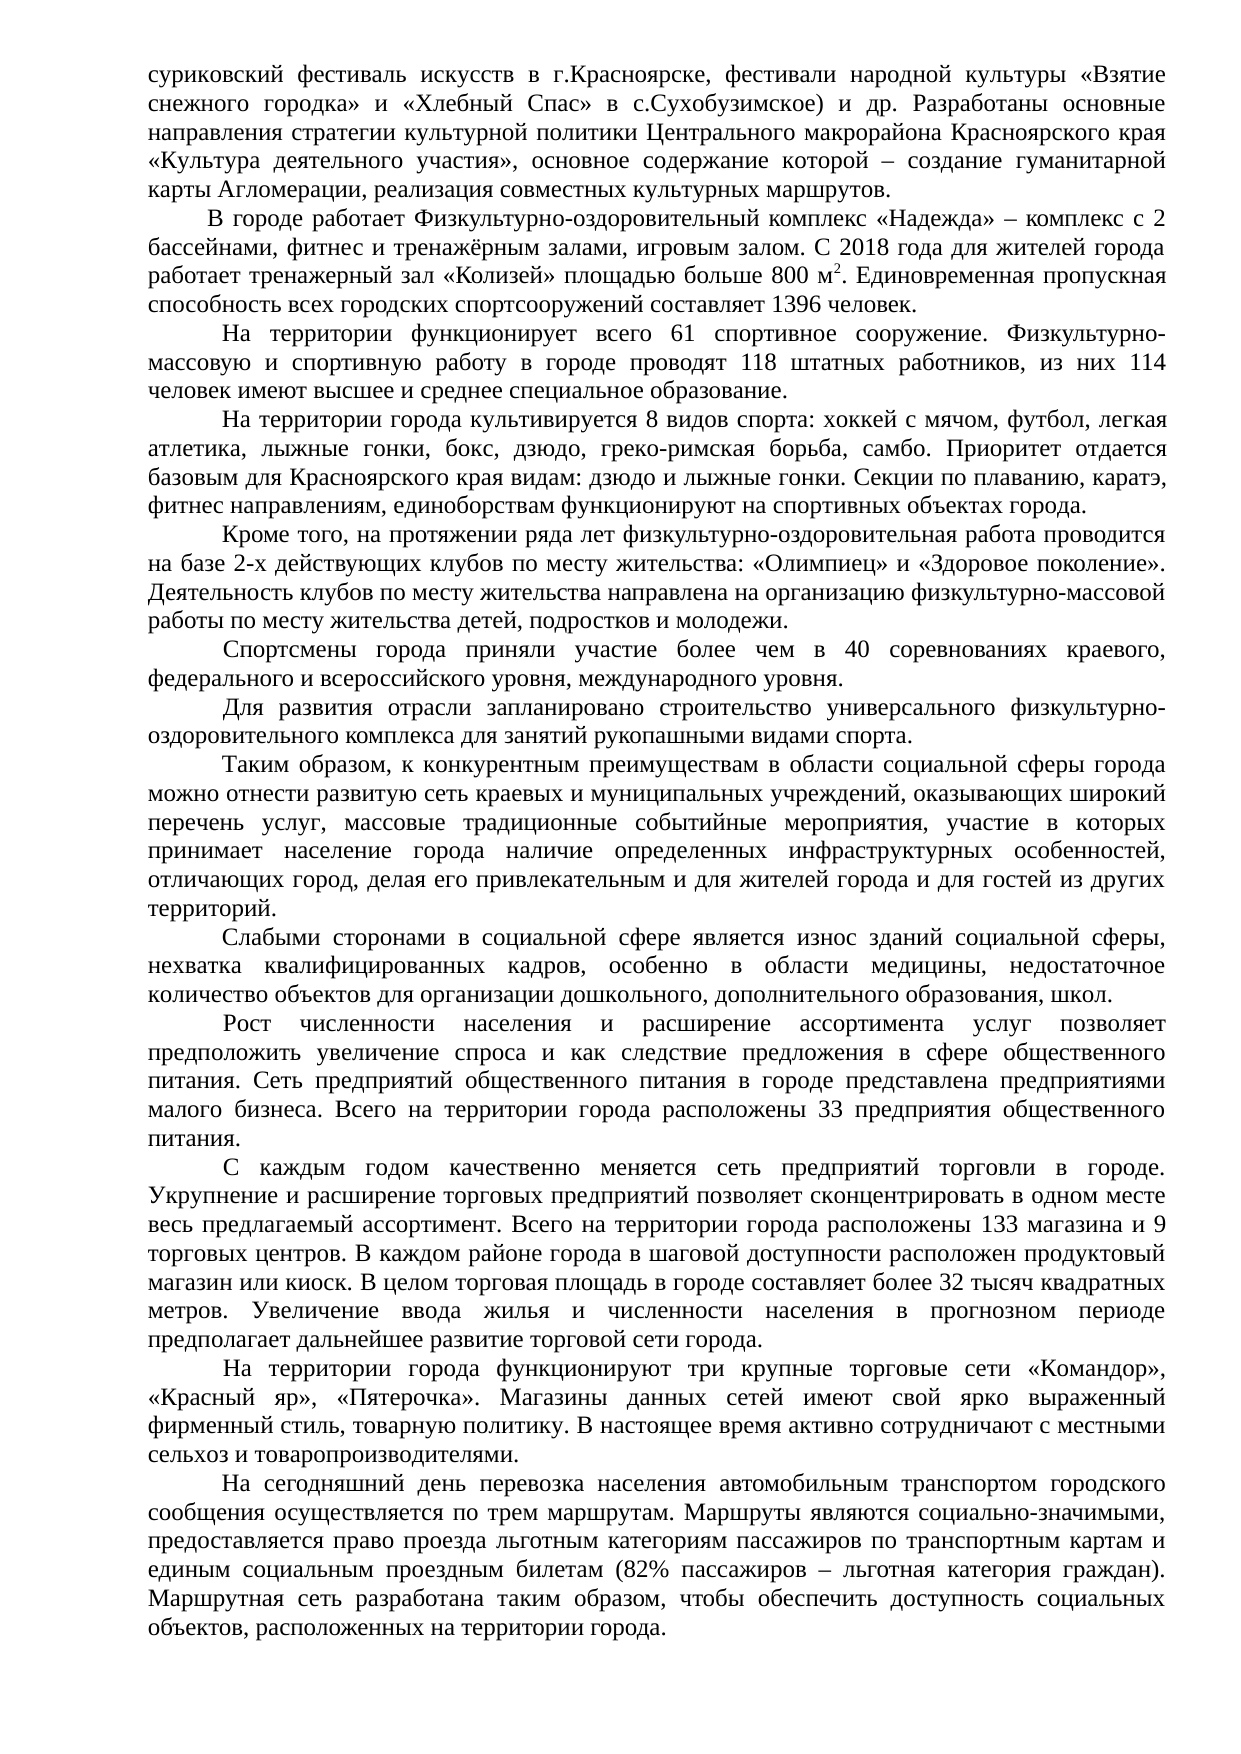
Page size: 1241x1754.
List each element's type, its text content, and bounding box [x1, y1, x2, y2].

text Спортсмены города приняли участие более чем в 40 соревнованиях краевого, федерального и всероссийского уровня, международного уровня. [148, 634, 1167, 692]
text На сегодняшний день перевозка населения автомобильным транспортом городского сообщения осуществляется по трем маршрутам. Маршруты являются социально-значимыми, предоставляется право проезда льготным категориям пассажиров по транспортным картам и единым социальным проездным билетам (82% пассажиров – льготная категория граждан). Маршрутная сеть разработана таким образом, чтобы обеспечить доступность социальных объектов, расположенных на территории города. [148, 1468, 1167, 1640]
text Рост численности населения и расширение ассортимента услуг позволяет предположить увеличение спроса и как следствие предложения в сфере общественного питания. Сеть предприятий общественного питания в городе представлена предприятиями малого бизнеса. Всего на территории города расположены 33 предприятия общественного питания. [148, 1008, 1167, 1152]
text Таким образом, к конкурентным преимуществам в области социальной сферы города можно отнести развитую сеть краевых и муниципальных учреждений, оказывающих широкий перечень услуг, массовые традиционные событийные мероприятия, участие в которых принимает население города наличие определенных инфраструктурных особенностей, отличающих город, делая его привлекательным и для жителей города и для гостей из других территорий. [148, 749, 1167, 922]
text Для развития отрасли запланировано строительство универсального физкультурно-оздоровительного комплекса для занятий рукопашными видами спорта. [148, 692, 1167, 749]
text Кроме того, на протяжении ряда лет физкультурно-оздоровительная работа проводится на базе 2-х действующих клубов по месту жительства: «Олимпиец» и «Здоровое поколение». Деятельность клубов по месту жительства направлена на организацию физкультурно-массовой работы по месту жительства детей, подростков и молодежи. [148, 519, 1167, 634]
text В городе работает Физкультурно-оздоровительный комплекс «Надежда» – комплекс с 2 бассейнами, фитнес и тренажёрным залами, игровым залом. С 2018 года для жителей города работает тренажерный зал «Колизей» площадью больше 800 м2. Единовременная пропускная способность всех городских спортсооружений составляет 1396 человек. [148, 203, 1167, 318]
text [148, 59, 1167, 203]
text На территории города культивируется 8 видов спорта: хоккей с мячом, футбол, легкая атлетика, лыжные гонки, бокс, дзюдо, греко-римская борьба, самбо. Приоритет отдается базовым для Красноярского края видам: дзюдо и лыжные гонки. Секции по плаванию, каратэ, фитнес направлениям, единоборствам функционируют на спортивных объектах города. [148, 404, 1168, 519]
text На территории города функционируют три крупные торговые сети «Командор», «Красный яр», «Пятерочка». Магазины данных сетей имеют свой ярко выраженный фирменный стиль, товарную политику. В настоящее время активно сотрудничают с местными сельхоз и товаропроизводителями. [148, 1353, 1167, 1468]
text Слабыми сторонами в социальной сфере является износ зданий социальной сферы, нехватка квалифицированных кадров, особенно в области медицины, недостаточное количество объектов для организации дошкольного, дополнительного образования, школ. [148, 922, 1167, 1008]
text С каждым годом качественно меняется сеть предприятий торговли в городе. Укрупнение и расширение торговых предприятий позволяет сконцентрировать в одном месте весь предлагаемый ассортимент. Всего на территории города расположены 133 магазина и 9 торговых центров. В каждом районе города в шаговой доступности расположен продуктовый магазин или киоск. В целом торговая площадь в городе составляет более 32 тысяч квадратных метров. Увеличение ввода жилья и численности населения в прогнозном периоде предполагает дальнейшее развитие торговой сети города. [148, 1152, 1167, 1353]
text На территории функционирует всего 61 спортивное сооружение. Физкультурно-массовую и спортивную работу в городе проводят 118 штатных работников, из них 114 человек имеют высшее и среднее специальное образование. [148, 318, 1167, 404]
